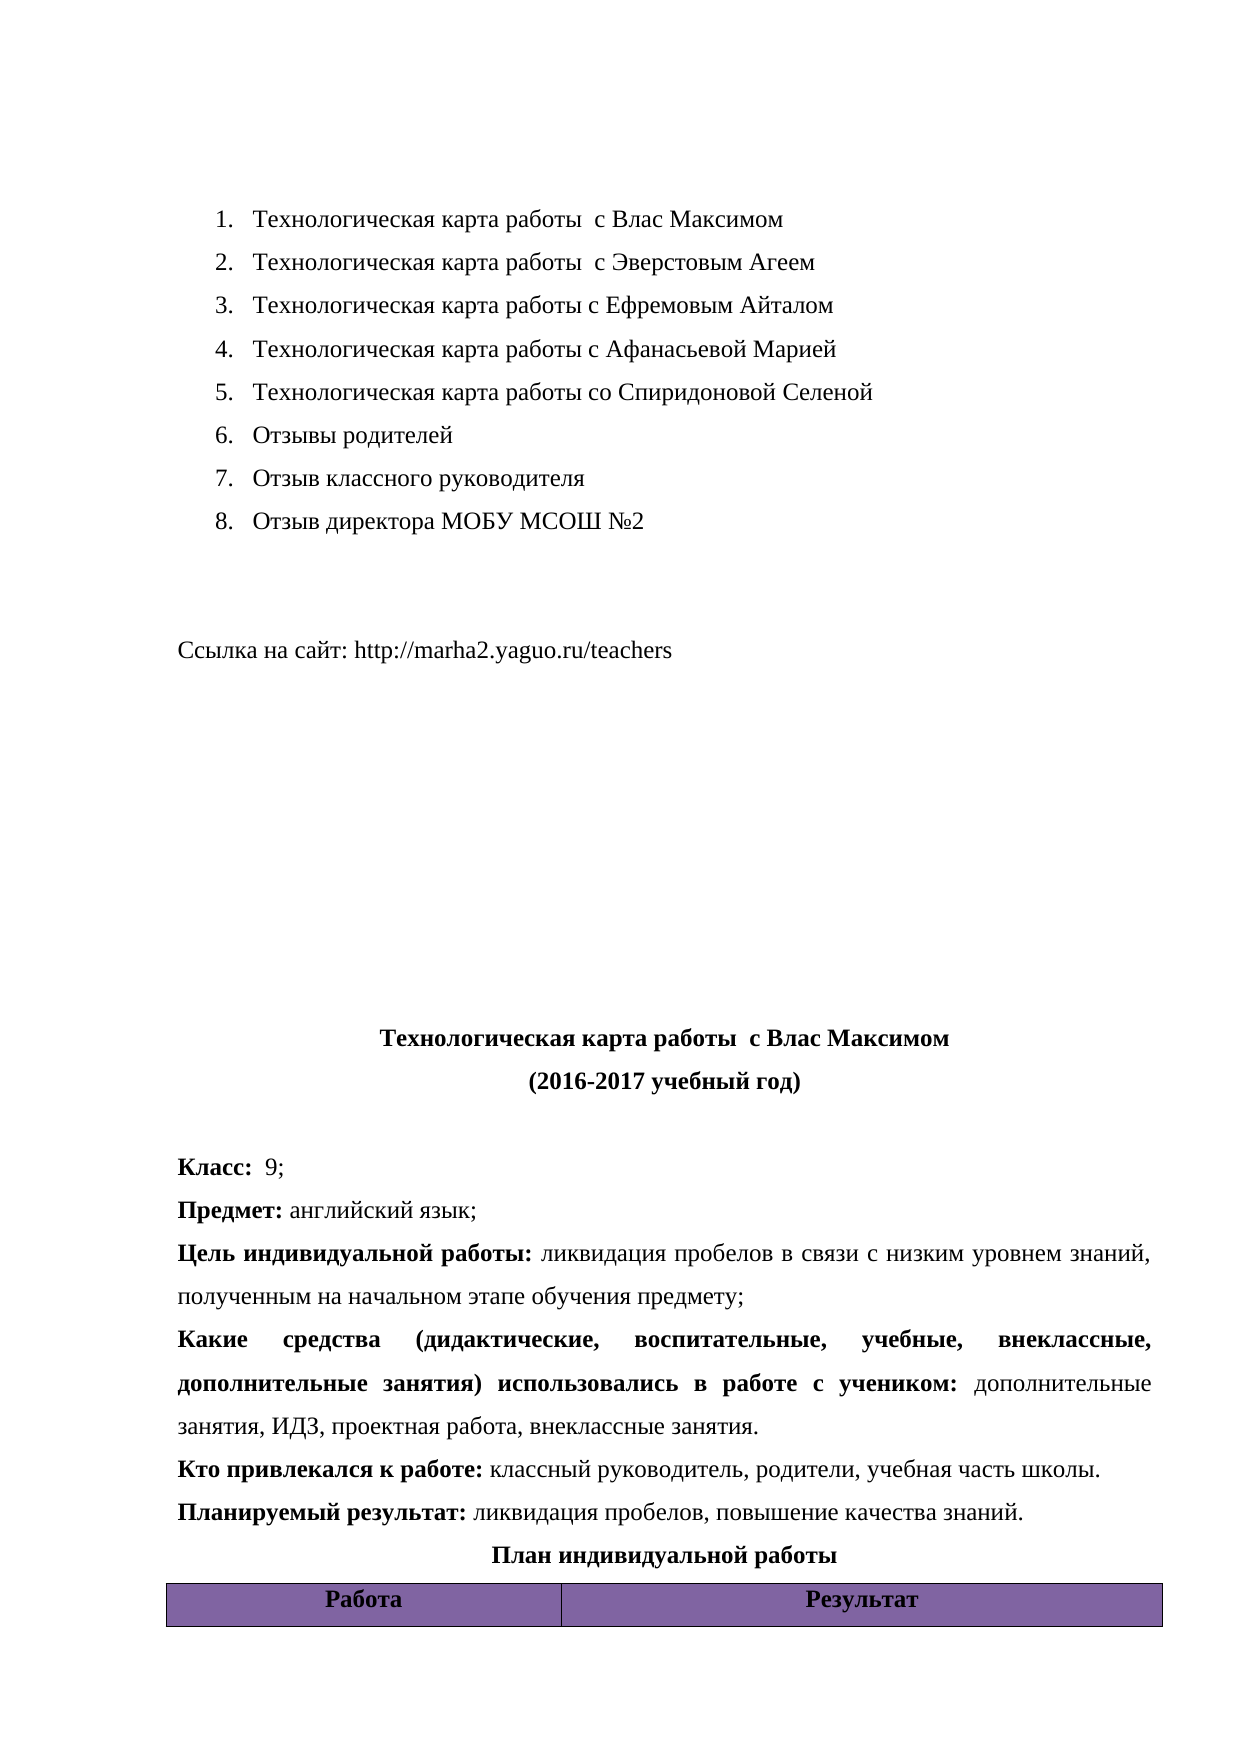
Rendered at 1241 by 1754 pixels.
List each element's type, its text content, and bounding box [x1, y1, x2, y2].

text Технологическая карта работы с Влас Максимом [177, 1023, 1152, 1051]
table_header Работа [167, 1584, 561, 1626]
text Класс: 9; [177, 1152, 1152, 1181]
list Технологическая карта работы с Эверстовым Агеем [215, 247, 1152, 276]
text План индивидуальной работы [177, 1540, 1152, 1569]
text Предмет: английский язык; [177, 1195, 1152, 1224]
list Отзывы родителей [215, 420, 1152, 449]
list Отзыв директора МОБУ МСОШ №2 [215, 506, 1152, 535]
list Технологическая карта работы с Ефремовым Айталом [215, 291, 1152, 319]
text Планируемый результат: ликвидация пробелов, повышение качества знаний. [177, 1497, 1152, 1526]
table_header Результат [562, 1584, 1162, 1626]
list Технологическая карта работы со Спиридоновой Селеной [215, 377, 1152, 406]
text Кто привлекался к работе: классный руководитель, родители, учебная часть школы. [177, 1454, 1152, 1483]
list Технологическая карта работы с Влас Максимом [215, 204, 1152, 233]
text Цель индивидуальной работы: ликвидация пробелов в связи с низким уровнем знаний, полученным на начальном этапе обучения предмету; [177, 1238, 1152, 1310]
text Ссылка на сайт: http://marha2.yaguo.ru/teachers [177, 636, 1152, 664]
text Какие средства (дидактические, воспитательные, учебные, внеклассные, дополнительные занятия) использовались в работе с учеником: дополнительные занятия, ИДЗ, проектная работа, внеклассные занятия. [177, 1324, 1152, 1439]
list Отзыв классного руководителя [215, 463, 1152, 492]
list Технологическая карта работы с Афанасьевой Марией [215, 334, 1152, 362]
text (2016-2017 учебный год) [177, 1066, 1152, 1094]
